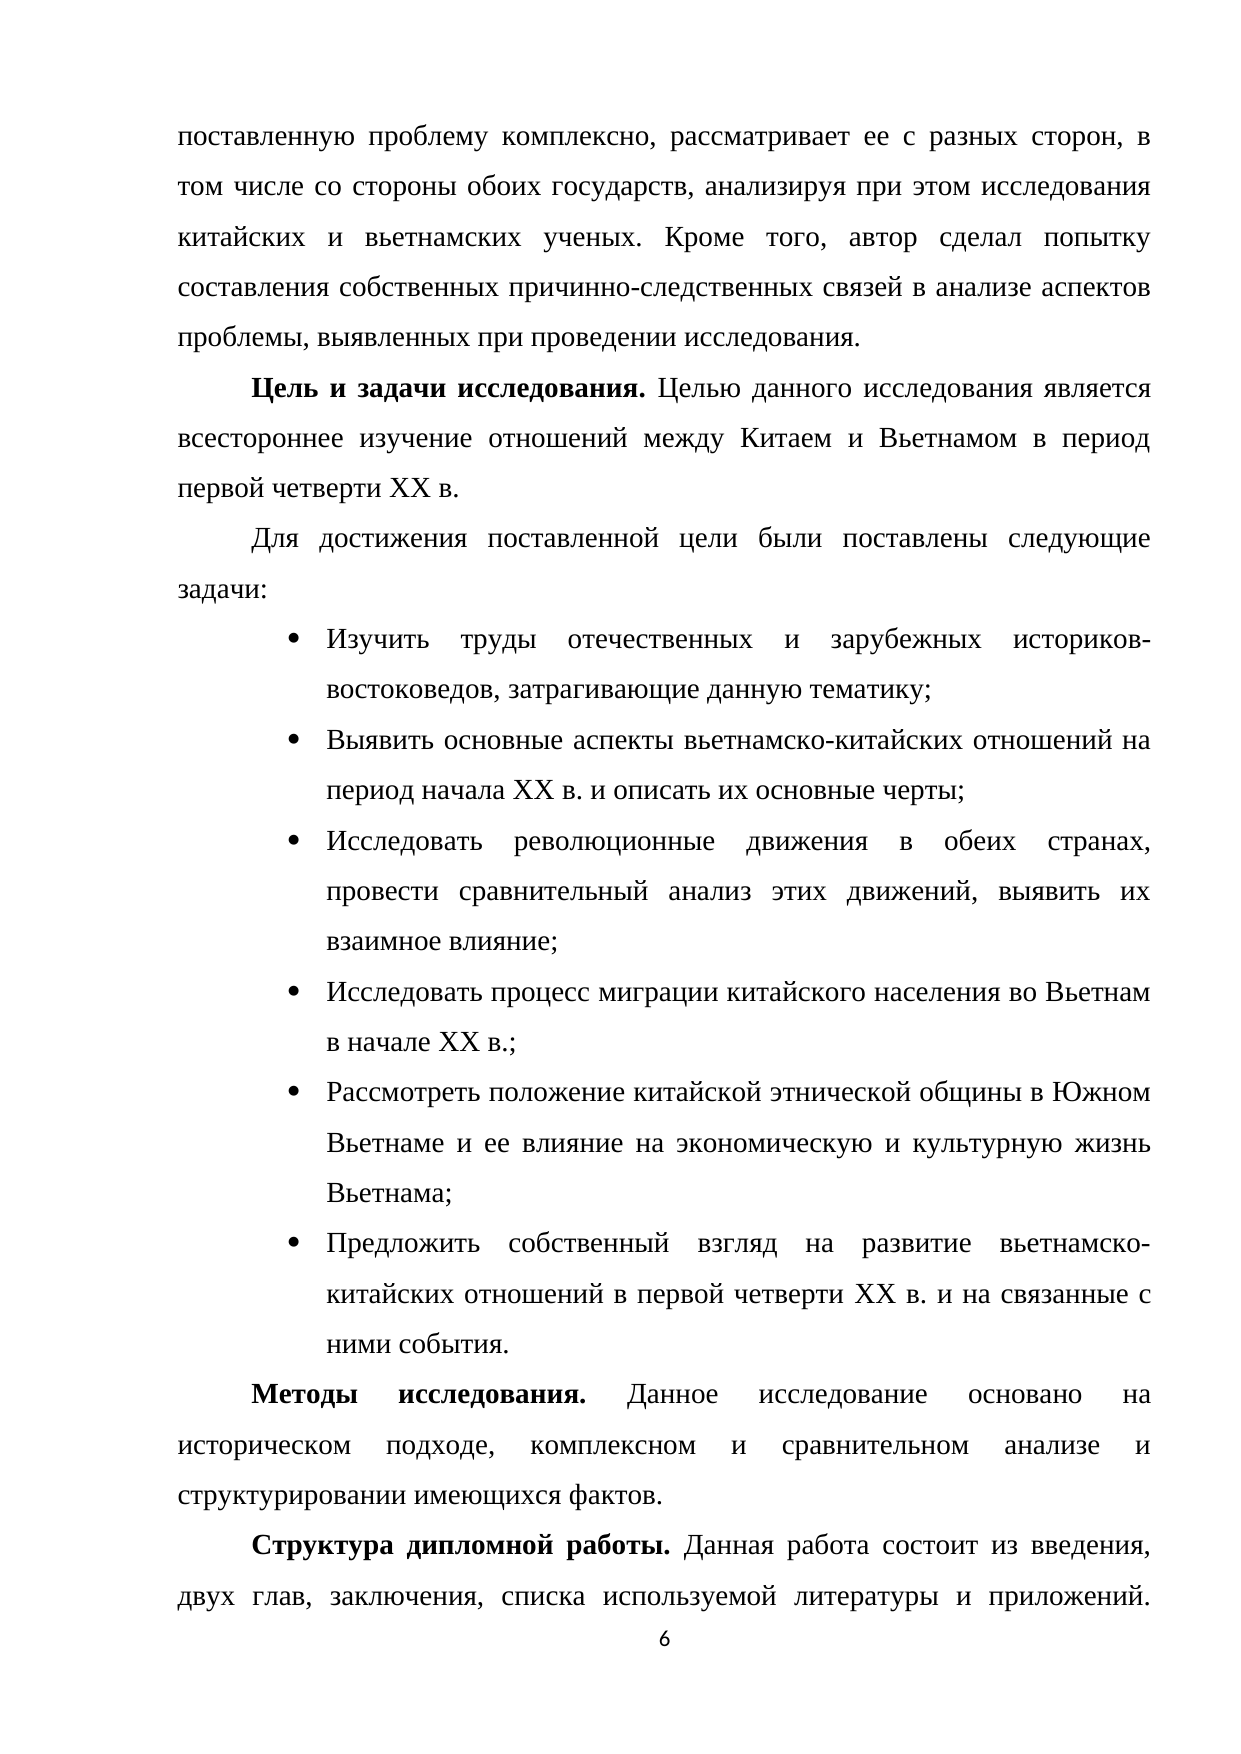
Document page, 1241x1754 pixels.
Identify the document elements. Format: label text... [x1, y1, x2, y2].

list Выявить основные аспекты вьетнамско-китайских отношений на период начала XX в. и описать их основные черты; [288, 722, 1152, 806]
list Изучить труды отечественных и зарубежных историков-востоковедов, затрагивающие данную тематику; [288, 621, 1152, 705]
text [177, 1527, 1152, 1611]
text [177, 118, 1152, 353]
list Исследовать процесс миграции китайского населения во Вьетнам в начале XX в.; [288, 974, 1152, 1058]
list Предложить собственный взгляд на развитие вьетнамско-китайских отношений в первой четверти XX в. и на связанные с ними события. [288, 1226, 1152, 1360]
text Для достижения поставленной цели были поставлены следующие задачи: [177, 521, 1152, 604]
text Методы исследования. Данное исследование основано на историческом подходе, комплексном и сравнительном анализе и структурировании имеющихся фактов. [177, 1377, 1152, 1511]
list Рассмотреть положение китайской этнической общины в Южном Вьетнаме и ее влияние на экономическую и культурную жизнь Вьетнама; [288, 1074, 1152, 1209]
list Исследовать революционные движения в обеих странах, провести сравнительный анализ этих движений, выявить их взаимное влияние; [288, 823, 1152, 957]
text Цель и задачи исследования. Целью данного исследования является всестороннее изучение отношений между Китаем и Вьетнамом в период первой четверти XX в. [177, 370, 1152, 504]
